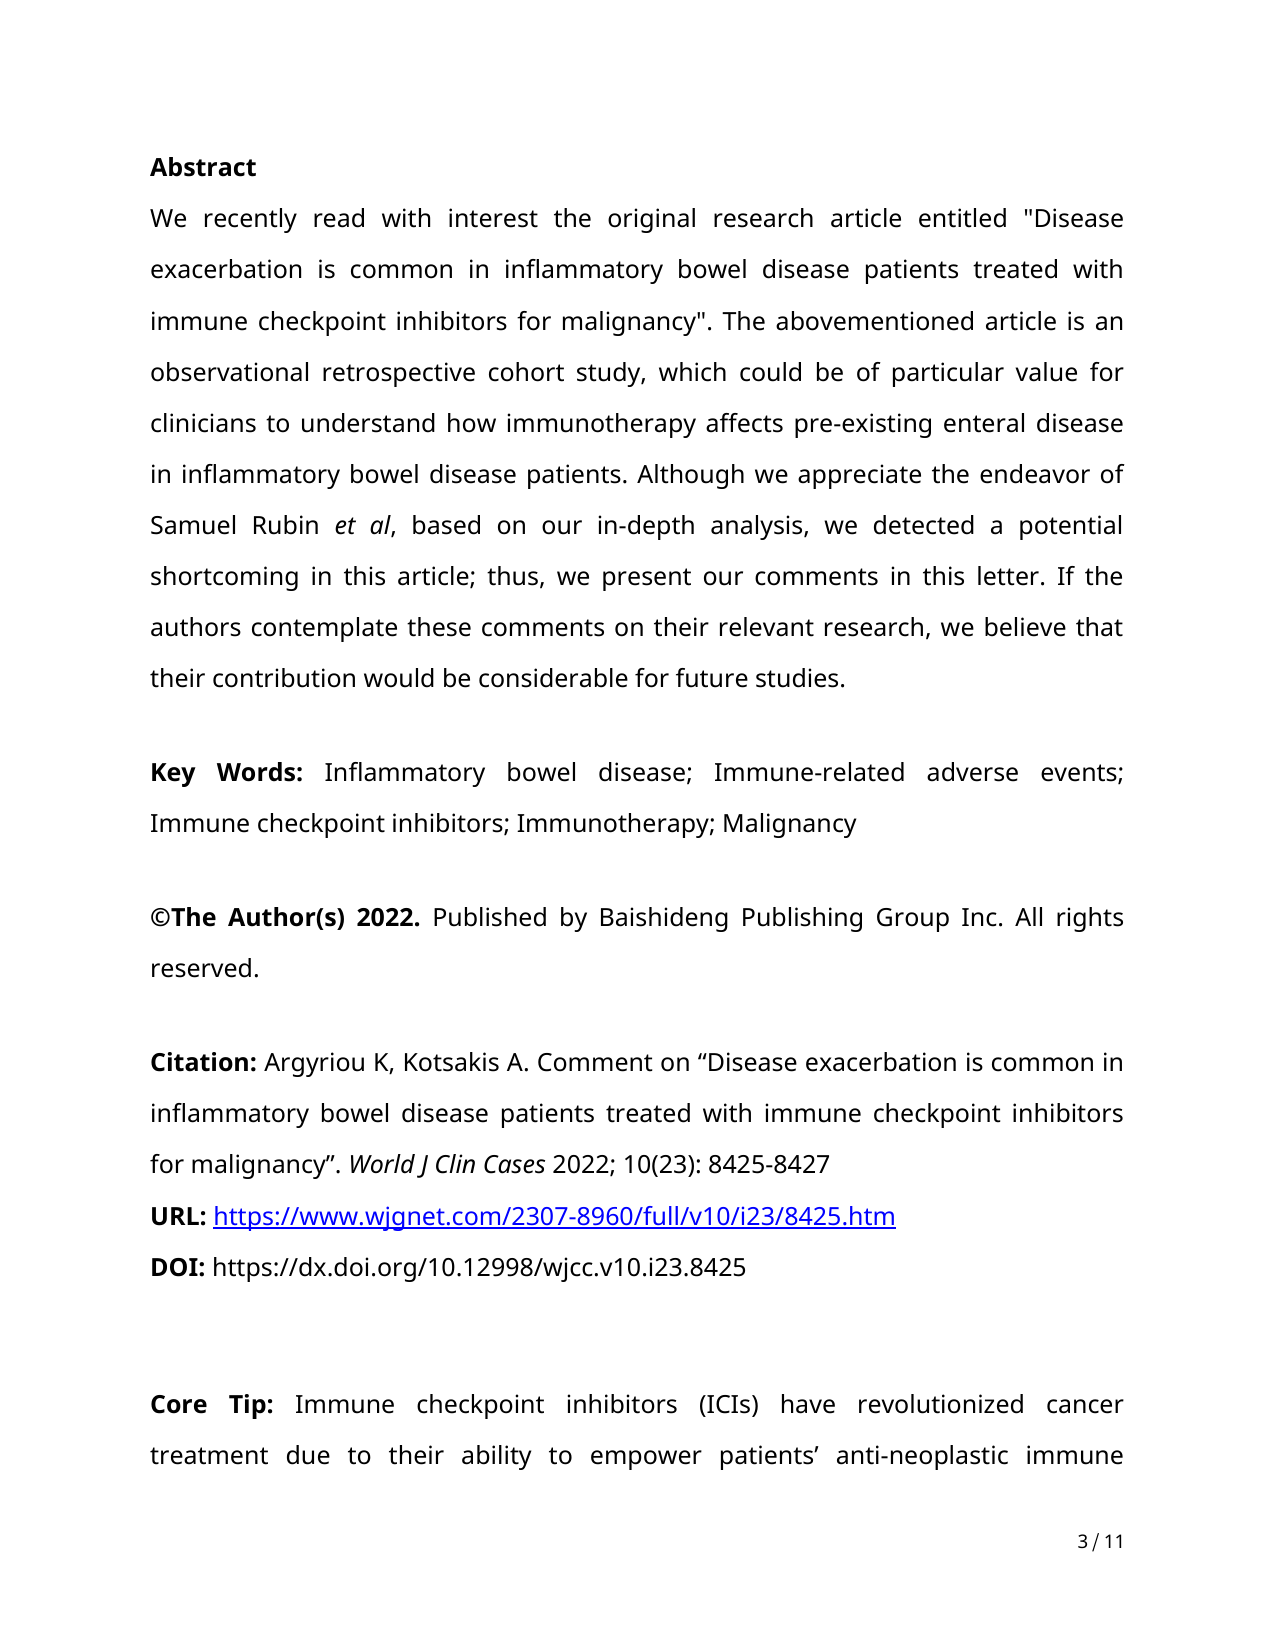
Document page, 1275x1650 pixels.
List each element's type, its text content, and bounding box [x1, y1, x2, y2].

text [150, 1386, 1125, 1472]
text DOI: https://dx.doi.org/10.12998/wjcc.v10.i23.8425 [150, 1249, 1125, 1283]
text We recently read with interest the original research article entitled "Disease exacerbation is common in inflammatory bowel disease patients treated with immune checkpoint inhibitors for malignancy". The abovementioned article is an observational retrospective cohort study, which could be of particular value for clinicians to understand how immunotherapy affects pre-existing enteral disease in inflammatory bowel disease patients. Although we appreciate the endeavor of Samuel Rubin et al, based on our in-depth analysis, we detected a potential shortcoming in this article; thus, we present our comments in this letter. If the authors contemplate these comments on their relevant research, we believe that their contribution would be considerable for future studies. [150, 201, 1125, 694]
text URL: https://www.wjgnet.com/2307-8960/full/v10/i23/8425.htm [150, 1198, 1125, 1232]
text Abstract [150, 150, 1125, 184]
text Key Words: Inflammatory bowel disease; Immune-related adverse events; Immune checkpoint inhibitors; Immunotherapy; Malignancy [150, 754, 1125, 840]
text Citation: Argyriou K, Kotsakis A. Comment on “Disease exacerbation is common in inflammatory bowel disease patients treated with immune checkpoint inhibitors for malignancy”. World J Clin Cases 2022; 10(23): 8425-8427 [150, 1045, 1125, 1181]
text ©The Author(s) 2022. Published by Baishideng Publishing Group Inc. All rights reserved. [150, 900, 1125, 985]
